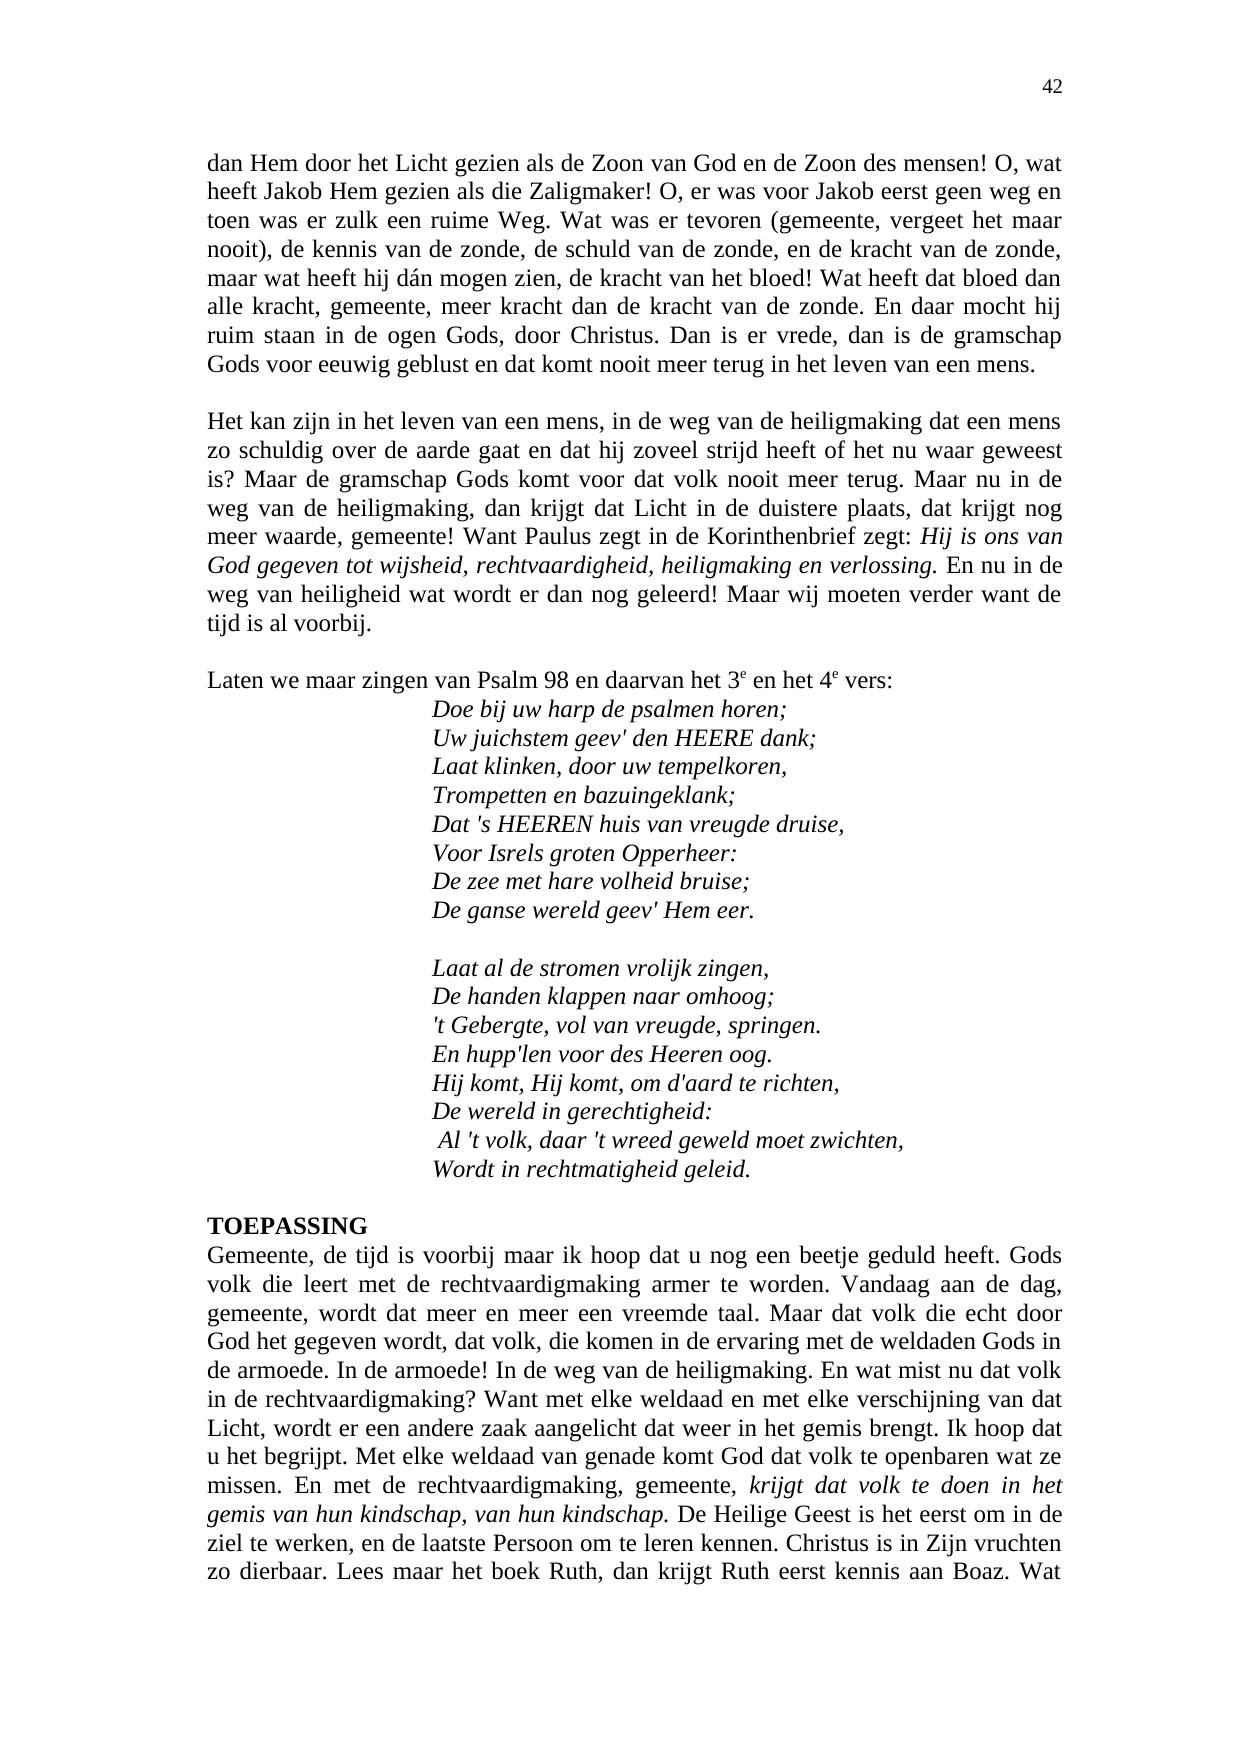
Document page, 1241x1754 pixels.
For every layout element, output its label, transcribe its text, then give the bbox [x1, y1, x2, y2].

text De handen klappen naar omhoog; [432, 981, 1063, 1010]
text Het kan zijn in het leven van een mens, in de weg van de heiligmaking dat een mens zo schuldig over de aarde gaat en dat hij zoveel strijd heeft of het nu waar geweest is? Maar de gramschap Gods komt voor dat volk nooit meer terug. Maar nu in de weg van de heiligmaking, dan krijgt dat Licht in de duistere plaats, dat krijgt nog meer waarde, gemeente! Want Paulus zegt in de Korinthenbrief zegt: Hij is ons van God gegeven tot wijsheid, rechtvaardigheid, heiligmaking en verlossing. En nu in de weg van heiligheid wat wordt er dan nog geleerd! Maar wij moeten verder want de tijd is al voorbij. [207, 406, 1063, 636]
subtitle TOEPASSING [207, 1211, 1063, 1240]
text Hij komt, Hij komt, om d'aard te richten, [432, 1068, 1063, 1096]
text Wordt in rechtmatigheid geleid. [432, 1154, 1063, 1183]
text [207, 1240, 1063, 1585]
text De ganse wereld geev' Hem eer. [432, 895, 1063, 924]
text En hupp'len voor des Heeren oog. [432, 1039, 1063, 1068]
text Trompetten en bazuingeklank; [432, 780, 1063, 809]
text De zee met hare volheid bruise; [432, 866, 1063, 895]
text Voor Isrels groten Opperheer: [432, 838, 1063, 866]
text Al 't volk, daar 't wreed geweld moet zwichten, [432, 1125, 1063, 1154]
text Uw juichstem geev' den HEERE dank; [432, 723, 1063, 751]
text 't Gebergte, vol van vreugde, springen. [432, 1010, 1063, 1039]
text Laat al de stromen vrolijk zingen, [432, 953, 1063, 981]
text Dat 's HEEREN huis van vreugde druise, [432, 809, 1063, 838]
text Laten we maar zingen van Psalm 98 en daarvan het 3e en het 4e vers: [207, 665, 1063, 694]
text De wereld in gerechtigheid: [432, 1096, 1063, 1125]
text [207, 148, 1063, 378]
text Laat klinken, door uw tempelkoren, [432, 751, 1063, 780]
text Doe bij uw harp de psalmen horen; [357, 694, 1063, 723]
